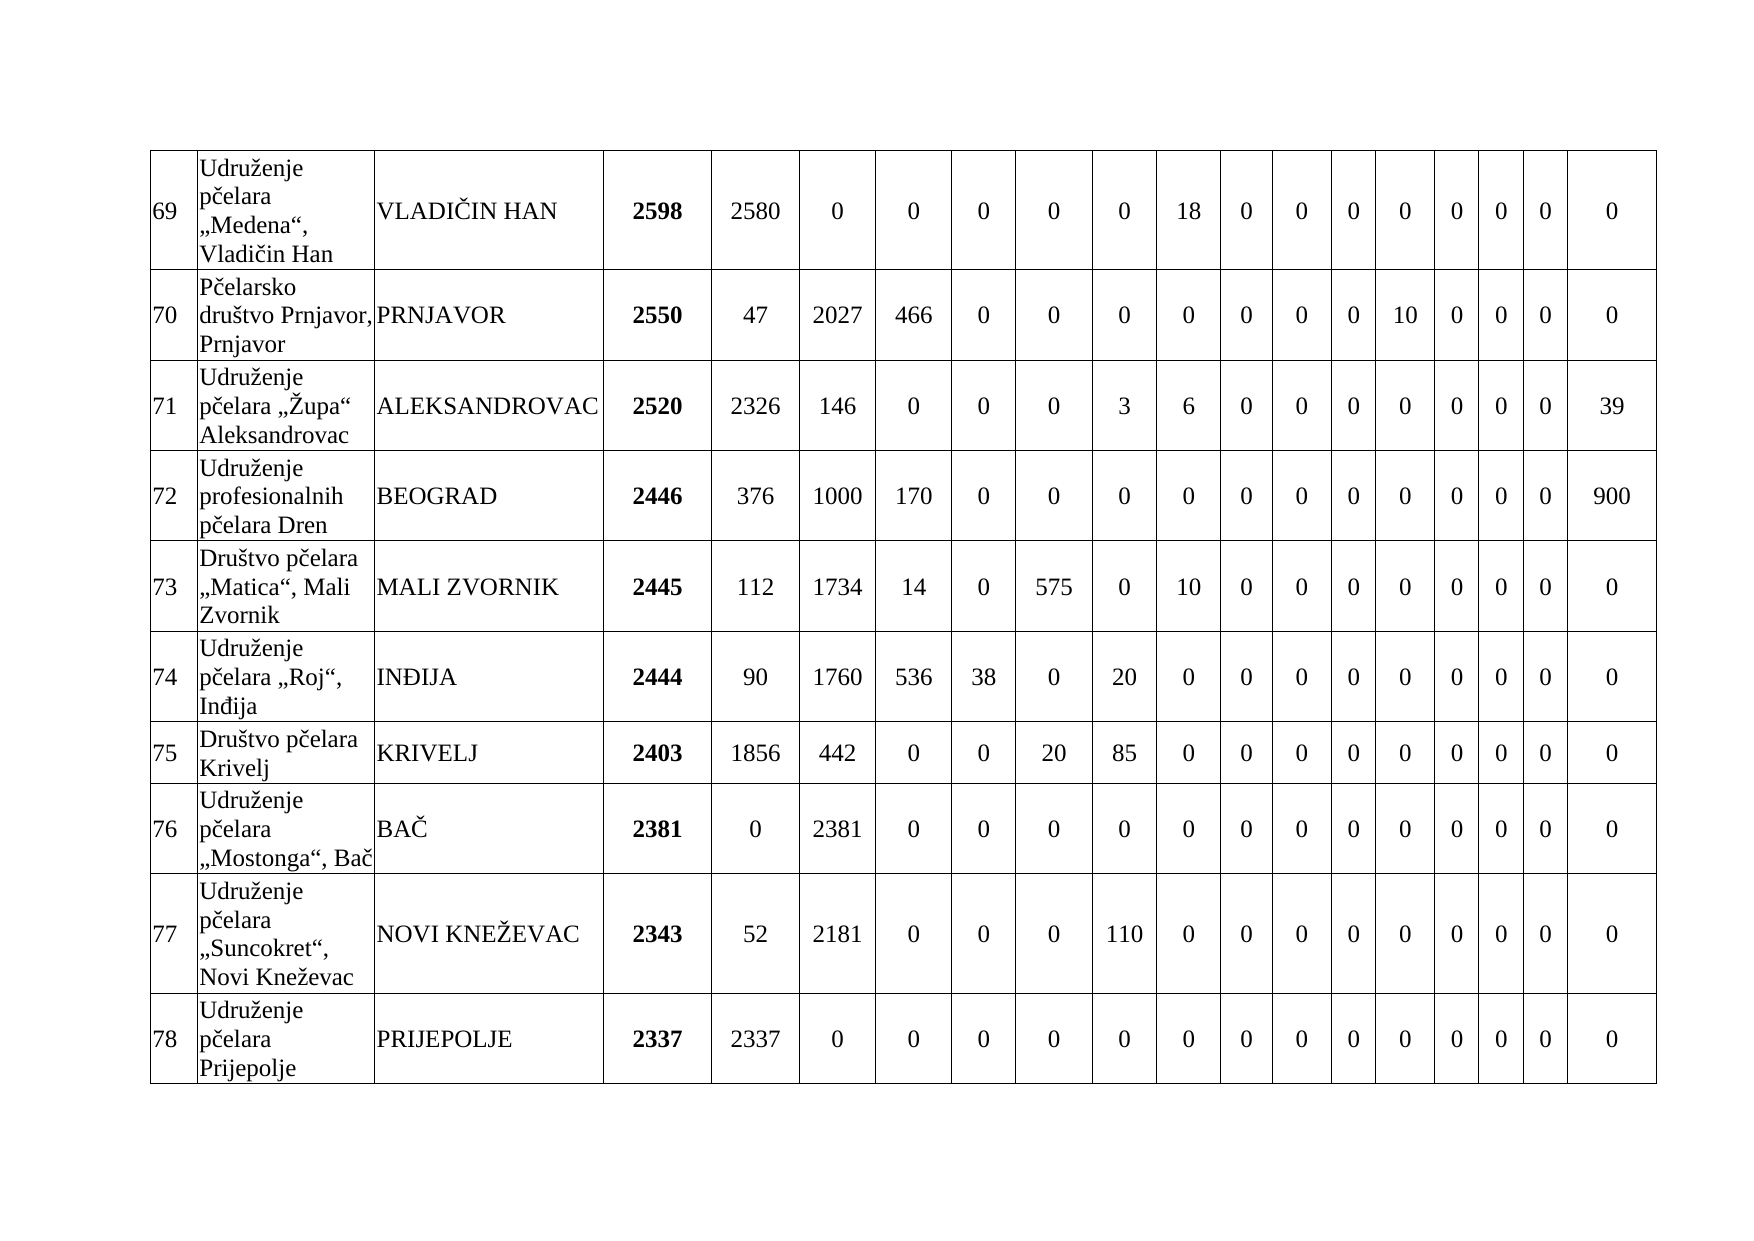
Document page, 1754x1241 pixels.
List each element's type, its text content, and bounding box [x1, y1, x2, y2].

table_cell 0 [952, 994, 1015, 1083]
table_cell 0 [1479, 151, 1523, 269]
table_cell 0 [1016, 451, 1092, 540]
table_cell 0 [1221, 361, 1272, 450]
table_cell 0 [1157, 722, 1220, 783]
table_cell 0 [1221, 270, 1272, 359]
table_cell 0 [1568, 632, 1656, 721]
table_cell 0 [1479, 632, 1523, 721]
table_cell 0 [1332, 784, 1375, 873]
table_cell 0 [1524, 632, 1567, 721]
table_cell 575 [1016, 541, 1092, 631]
table_cell 0 [1157, 994, 1220, 1083]
table_cell 77 [151, 874, 197, 992]
table_cell Udruženje pčelara „Medena“, Vladičin Han [198, 151, 374, 269]
table_cell 0 [1524, 722, 1567, 783]
table_cell Pčelarsko društvo Prnjavor, Prnjavor [198, 270, 374, 359]
table_cell 0 [1332, 361, 1375, 450]
table_cell Udruženje pčelara „Župa“ Aleksandrovac [198, 361, 374, 450]
table_cell 0 [876, 994, 951, 1083]
table_cell 0 [1093, 994, 1156, 1083]
table_cell 0 [1093, 270, 1156, 359]
table_cell 0 [1157, 784, 1220, 873]
table_cell 0 [1524, 270, 1567, 359]
table_cell 0 [1435, 994, 1478, 1083]
table_cell 14 [876, 541, 951, 631]
table_cell 0 [1376, 874, 1434, 992]
table_cell 0 [1332, 874, 1375, 992]
table_cell 71 [151, 361, 197, 450]
table_cell 39 [1568, 361, 1656, 450]
table_cell 0 [1568, 541, 1656, 631]
table_cell 0 [1273, 994, 1331, 1083]
table_cell 52 [712, 874, 799, 992]
table_cell BEOGRAD [375, 451, 603, 540]
table_cell 2598 [604, 151, 711, 269]
table_cell 0 [1332, 632, 1375, 721]
table_cell 20 [1093, 632, 1156, 721]
table_cell 0 [1016, 994, 1092, 1083]
table_cell 0 [1273, 151, 1331, 269]
table_cell 0 [1479, 270, 1523, 359]
table_cell 0 [1524, 784, 1567, 873]
table_cell PRNJAVOR [375, 270, 603, 359]
table_cell 0 [1093, 151, 1156, 269]
table_cell 0 [712, 784, 799, 873]
table_cell 0 [1568, 874, 1656, 992]
table_cell 0 [876, 151, 951, 269]
table_cell 2181 [800, 874, 875, 992]
table_cell 900 [1568, 451, 1656, 540]
table_cell 0 [1273, 722, 1331, 783]
table_cell 2580 [712, 151, 799, 269]
table_cell 0 [1376, 151, 1434, 269]
table_cell 18 [1157, 151, 1220, 269]
table_cell 0 [1524, 151, 1567, 269]
table_cell 0 [1376, 632, 1434, 721]
table_cell 0 [1016, 361, 1092, 450]
table_cell 0 [1568, 151, 1656, 269]
table_cell 76 [151, 784, 197, 873]
table_cell 466 [876, 270, 951, 359]
table_cell 0 [1568, 722, 1656, 783]
table_cell 3 [1093, 361, 1156, 450]
table_cell 0 [1273, 632, 1331, 721]
table_cell 0 [1332, 451, 1375, 540]
table_cell 2337 [604, 994, 711, 1083]
table_cell 0 [1435, 270, 1478, 359]
table_cell 0 [1332, 151, 1375, 269]
table_cell 85 [1093, 722, 1156, 783]
table_cell 0 [1016, 874, 1092, 992]
table_cell Udruženje pčelara „Suncokret“, Novi Kneževac [198, 874, 374, 992]
table_cell 0 [1016, 784, 1092, 873]
table_cell 0 [1157, 270, 1220, 359]
table_cell 0 [1435, 151, 1478, 269]
table_cell 0 [876, 361, 951, 450]
table_cell 112 [712, 541, 799, 631]
table_cell BAČ [375, 784, 603, 873]
table_cell 110 [1093, 874, 1156, 992]
table_cell 0 [1376, 722, 1434, 783]
table_cell 0 [1157, 874, 1220, 992]
table_cell 74 [151, 632, 197, 721]
table_cell 0 [1568, 270, 1656, 359]
table_cell 0 [1273, 541, 1331, 631]
table_cell 0 [1016, 270, 1092, 359]
table_cell 6 [1157, 361, 1220, 450]
table_cell 0 [1093, 784, 1156, 873]
table_cell 2381 [604, 784, 711, 873]
table_cell 0 [1435, 451, 1478, 540]
table_cell 0 [1479, 784, 1523, 873]
table_cell 0 [1376, 994, 1434, 1083]
table_cell 536 [876, 632, 951, 721]
table_cell MALI ZVORNIK [375, 541, 603, 631]
table_cell Društvo pčelara Krivelj [198, 722, 374, 783]
table_cell 0 [952, 541, 1015, 631]
table_cell 0 [952, 784, 1015, 873]
table_cell 0 [1524, 874, 1567, 992]
table_cell 0 [1435, 784, 1478, 873]
table_cell 0 [1524, 361, 1567, 450]
table_cell 78 [151, 994, 197, 1083]
table_cell 47 [712, 270, 799, 359]
table_cell 2381 [800, 784, 875, 873]
table_cell 38 [952, 632, 1015, 721]
table_cell 0 [1221, 994, 1272, 1083]
table_cell 0 [1376, 784, 1434, 873]
table_cell 0 [1524, 541, 1567, 631]
table_cell 0 [1221, 874, 1272, 992]
table_cell 0 [1016, 632, 1092, 721]
table_cell 0 [1435, 541, 1478, 631]
table_cell 0 [1435, 361, 1478, 450]
table_cell 0 [952, 874, 1015, 992]
table_cell 0 [1332, 541, 1375, 631]
table_cell 442 [800, 722, 875, 783]
table_cell 0 [1221, 151, 1272, 269]
table_cell 0 [1332, 722, 1375, 783]
table_cell 0 [1524, 994, 1567, 1083]
table_cell 70 [151, 270, 197, 359]
table_cell Udruženje pčelara „Roj“, Inđija [198, 632, 374, 721]
table_cell 0 [1016, 151, 1092, 269]
table_cell 0 [1093, 541, 1156, 631]
table_cell 0 [1157, 632, 1220, 721]
table_cell 376 [712, 451, 799, 540]
table_cell NOVI KNEŽEVAC [375, 874, 603, 992]
table_cell 0 [1479, 722, 1523, 783]
table_cell 73 [151, 541, 197, 631]
table_cell 69 [151, 151, 197, 269]
table_cell 0 [1435, 632, 1478, 721]
table_cell KRIVELJ [375, 722, 603, 783]
table_cell 2445 [604, 541, 711, 631]
table_cell 0 [1376, 361, 1434, 450]
table_cell 0 [876, 784, 951, 873]
table_cell 0 [1435, 722, 1478, 783]
table_cell 75 [151, 722, 197, 783]
table_cell 0 [1568, 784, 1656, 873]
table_cell 0 [1479, 541, 1523, 631]
table_cell 0 [876, 874, 951, 992]
table_cell 0 [1221, 722, 1272, 783]
table_cell 0 [1479, 874, 1523, 992]
table_cell 0 [1479, 361, 1523, 450]
table_cell 0 [1332, 270, 1375, 359]
table_cell 0 [1273, 784, 1331, 873]
table_cell 72 [151, 451, 197, 540]
table_cell 0 [1273, 874, 1331, 992]
table_cell Udruženje pčelara Prijepolje [198, 994, 374, 1083]
table_cell 0 [1568, 994, 1656, 1083]
table_cell 2326 [712, 361, 799, 450]
table_cell PRIJEPOLJE [375, 994, 603, 1083]
table_cell 0 [1435, 874, 1478, 992]
table_cell 0 [800, 994, 875, 1083]
table_cell 0 [1479, 994, 1523, 1083]
table_cell 0 [1332, 994, 1375, 1083]
table_cell 0 [1221, 632, 1272, 721]
table_cell INĐIJA [375, 632, 603, 721]
table_cell 2337 [712, 994, 799, 1083]
table_cell Udruženje pčelara „Mostonga“, Bač [198, 784, 374, 873]
table_cell 0 [1221, 541, 1272, 631]
table_cell 10 [1157, 541, 1220, 631]
table_cell 0 [1273, 361, 1331, 450]
table_cell 0 [1157, 451, 1220, 540]
table_cell 1856 [712, 722, 799, 783]
table_cell 0 [1093, 451, 1156, 540]
table_cell 2343 [604, 874, 711, 992]
table_cell 20 [1016, 722, 1092, 783]
table_cell 1760 [800, 632, 875, 721]
table_cell VLADIČIN HAN [375, 151, 603, 269]
table_cell 2550 [604, 270, 711, 359]
table_cell 0 [952, 361, 1015, 450]
table_cell 10 [1376, 270, 1434, 359]
table_cell 1000 [800, 451, 875, 540]
table_cell Udruženje profesionalnih pčelara Dren [198, 451, 374, 540]
table_cell 0 [1479, 451, 1523, 540]
table_cell 0 [1221, 784, 1272, 873]
table_cell 0 [952, 151, 1015, 269]
table_cell 0 [800, 151, 875, 269]
table_cell 0 [1273, 451, 1331, 540]
table_cell 90 [712, 632, 799, 721]
table_cell 146 [800, 361, 875, 450]
table_cell 0 [1221, 451, 1272, 540]
table_cell 2027 [800, 270, 875, 359]
table_cell 0 [1524, 451, 1567, 540]
table_cell 2446 [604, 451, 711, 540]
table_cell 0 [1376, 541, 1434, 631]
table_cell 0 [876, 722, 951, 783]
table_cell 0 [952, 270, 1015, 359]
table_cell 2520 [604, 361, 711, 450]
table_cell 1734 [800, 541, 875, 631]
table_cell 170 [876, 451, 951, 540]
table_cell 2444 [604, 632, 711, 721]
table_cell Društvo pčelara „Matica“, Mali Zvornik [198, 541, 374, 631]
table_cell ALEKSANDROVAC [375, 361, 603, 450]
table_cell 0 [1376, 451, 1434, 540]
table_cell 2403 [604, 722, 711, 783]
table_cell 0 [952, 722, 1015, 783]
table_cell 0 [952, 451, 1015, 540]
table_cell 0 [1273, 270, 1331, 359]
